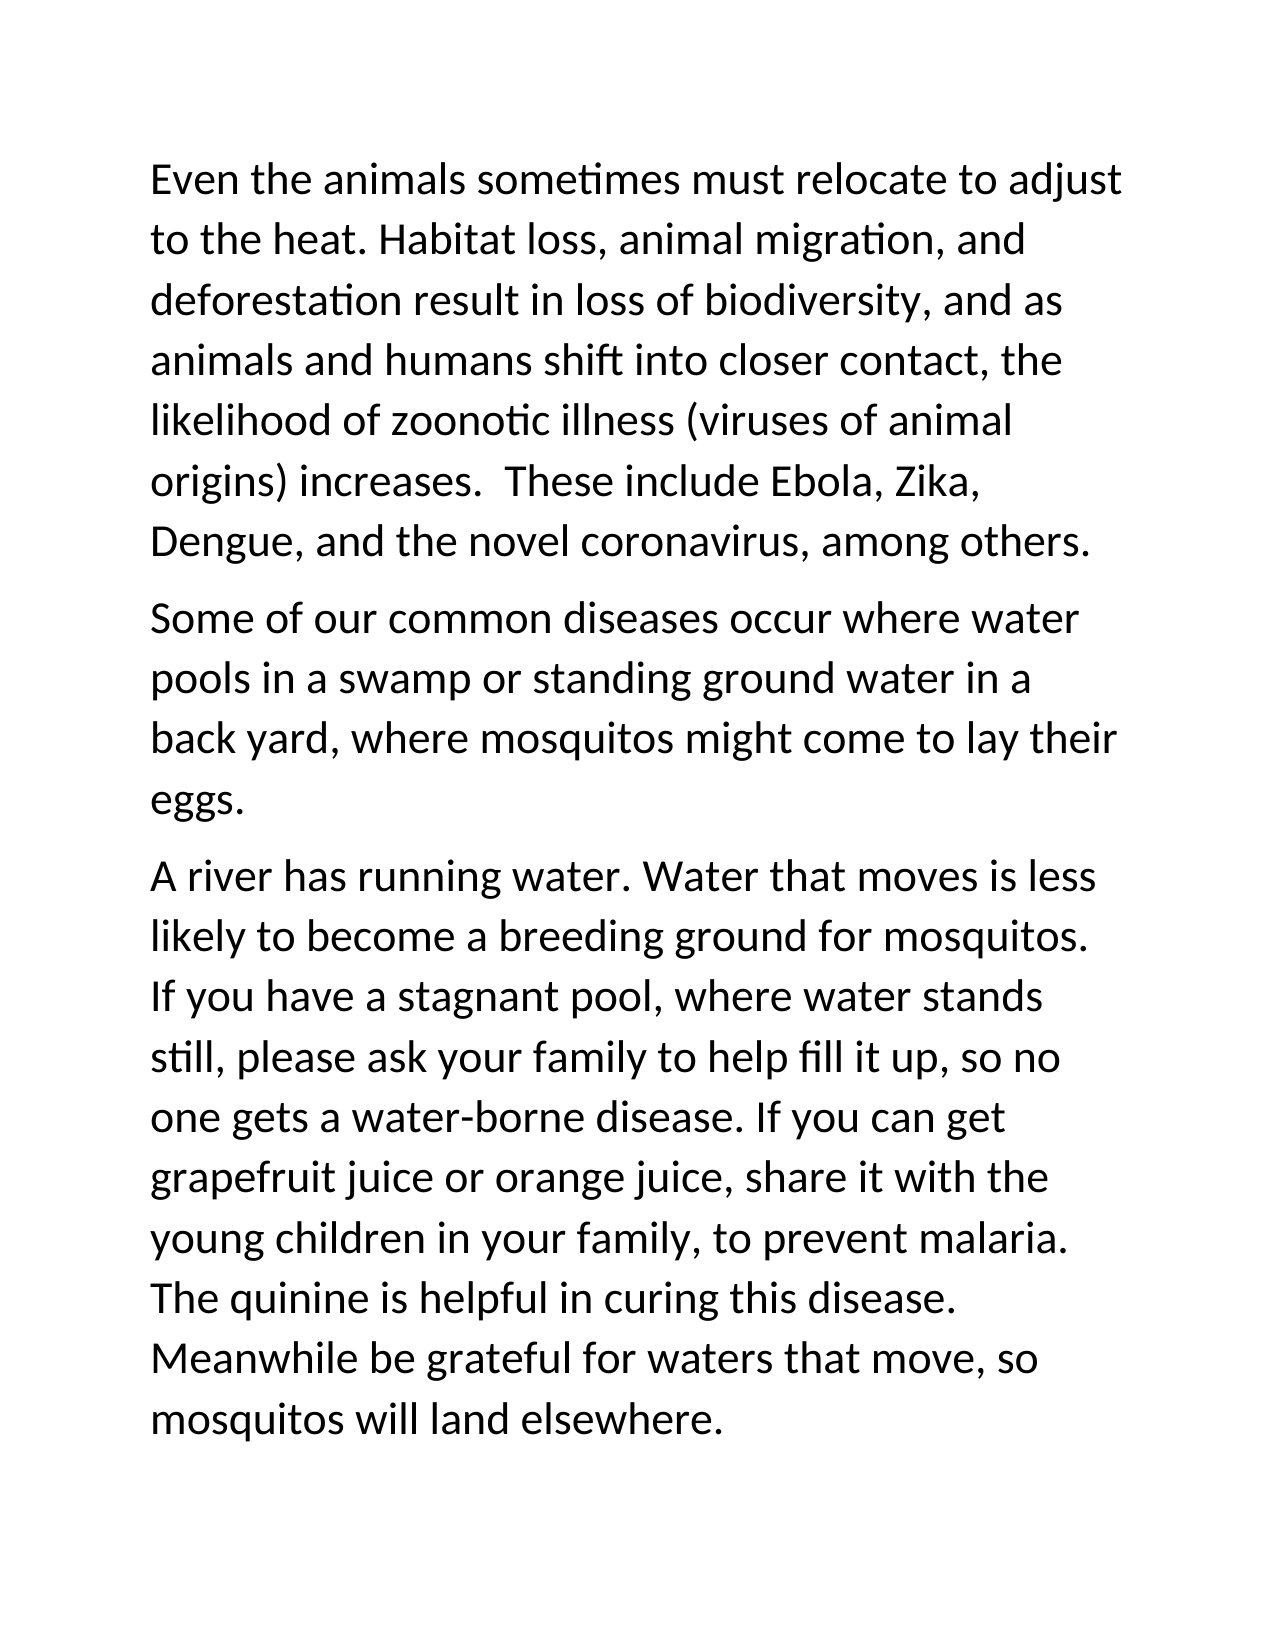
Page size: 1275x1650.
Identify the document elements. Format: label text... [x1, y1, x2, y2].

text A river has running water. Water that moves is less likely to become a breeding ground for mosquitos. If you have a stagnant pool, where water stands still, please ask your family to help fill it up, so no one gets a water-borne disease. If you can get grapefruit juice or orange juice, share it with the young children in your family, to prevent malaria. The quinine is helpful in curing this disease. Meanwhile be grateful for waters that move, so mosquitos will land elsewhere. [150, 847, 1125, 1446]
text Even the animals sometimes must relocate to adjust to the heat. Habitat loss, animal migration, and deforestation result in loss of biodiversity, and as animals and humans shift into closer contact, the likelihood of zoonotic illness (viruses of animal origins) increases. These include Ebola, Zika, Dengue, and the novel coronavirus, among others. [150, 150, 1125, 568]
text Some of our common diseases occur where water pools in a swamp or standing ground water in a back yard, where mosquitos might come to lay their eggs. [150, 589, 1125, 826]
